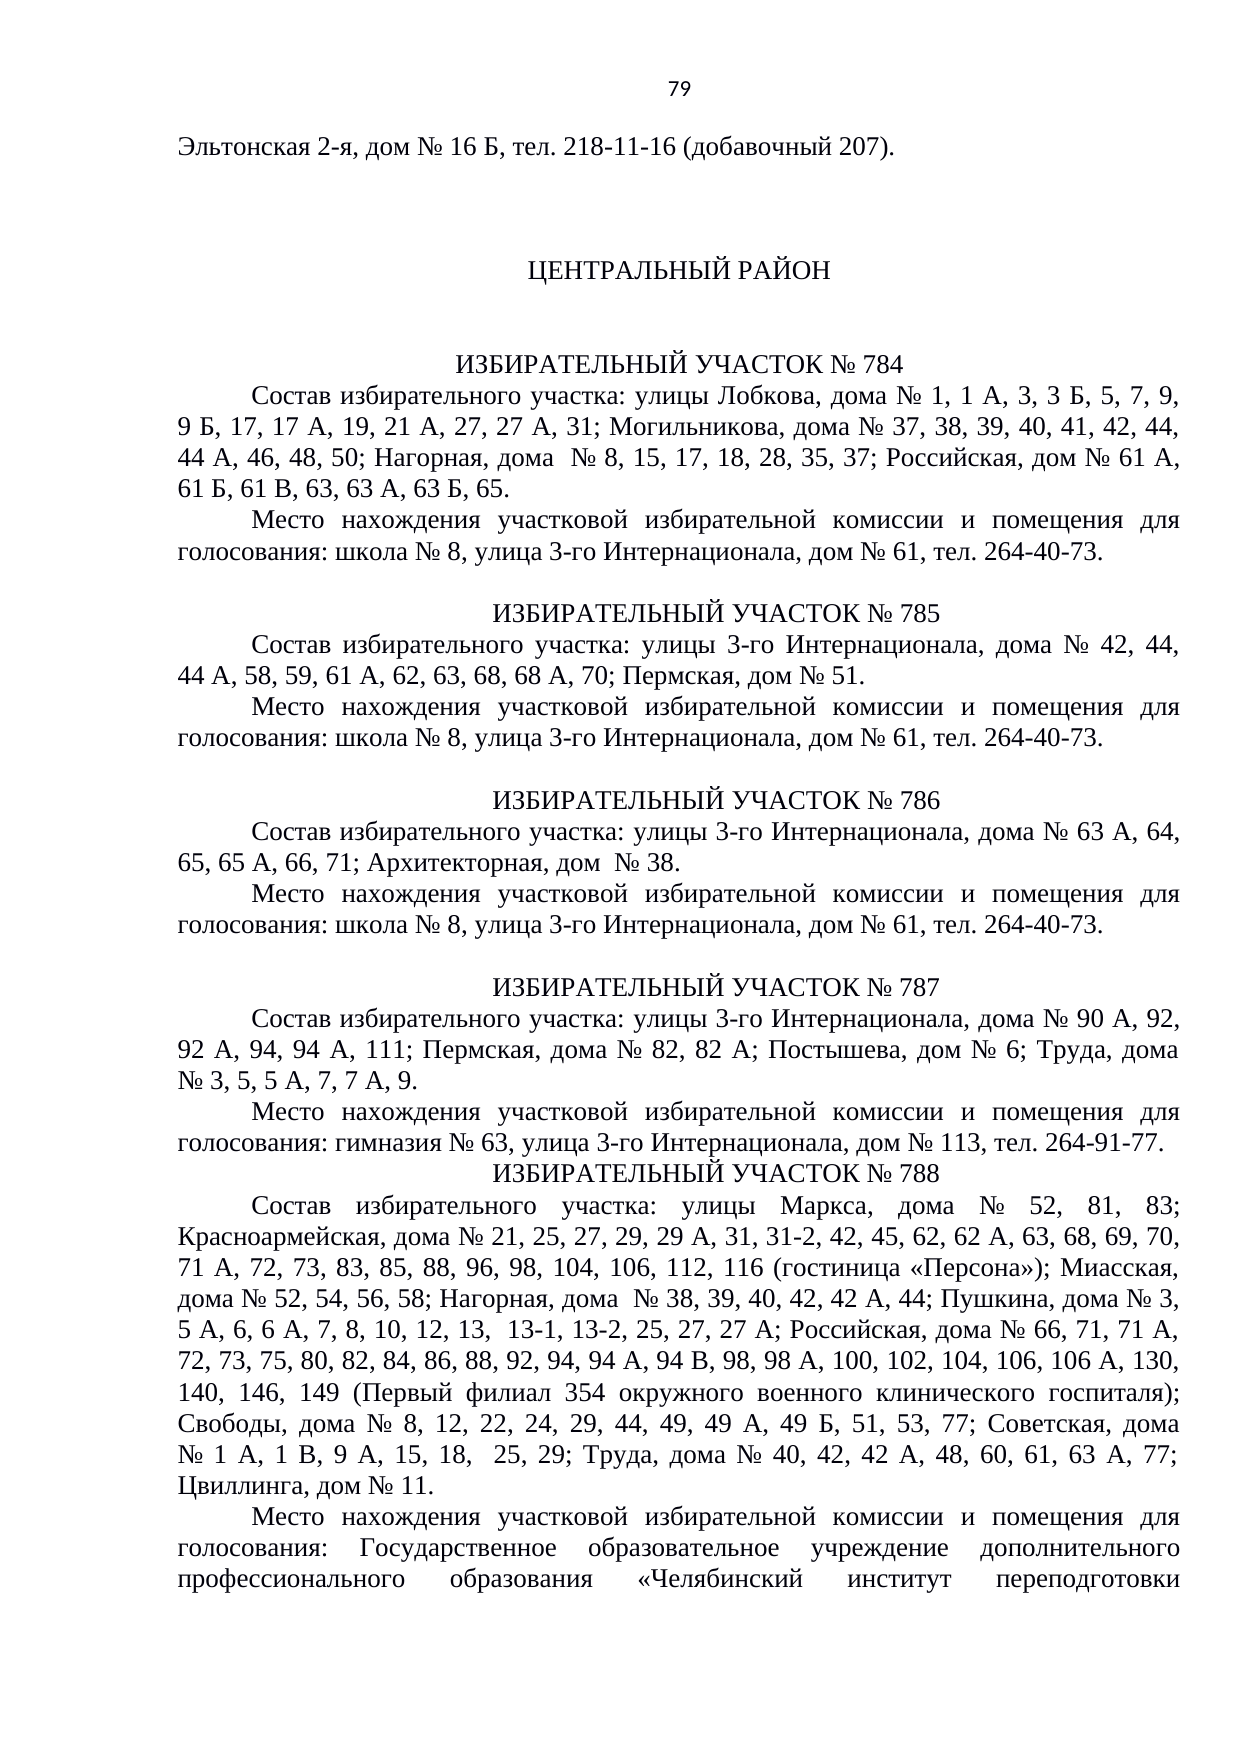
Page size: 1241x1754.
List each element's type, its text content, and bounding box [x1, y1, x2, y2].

text Состав избирательного участка: улицы 3-го Интернационала, дома № 63 А, 64, 65, 65 А, 66, 71; Архитекторная, дом № 38. [177, 815, 1181, 877]
text Место нахождения участковой избирательной комиссии и помещения для голосования: школа № 8, улица 3-го Интернационала, дом № 61, тел. 264-40-73. [177, 877, 1181, 939]
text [177, 130, 1181, 161]
text Состав избирательного участка: улицы Лобкова, дома № 1, 1 А, 3, 3 Б, 5, 7, 9, 9 Б, 17, 17 А, 19, 21 А, 27, 27 А, 31; Могильникова, дома № 37, 38, 39, 40, 41, 42, 44, 44 А, 46, 48, 50; Нагорная, дома № 8, 15, 17, 18, 28, 35, 37; Российская, дом № 61 А, 61 Б, 61 В, 63, 63 А, 63 Б, 65. [177, 379, 1181, 503]
text ИЗБИРАТЕЛЬНЫЙ УЧАСТОК № 786 [177, 784, 1181, 815]
text ИЗБИРАТЕЛЬНЫЙ УЧАСТОК № 788 [177, 1158, 1181, 1189]
text ЦЕНТРАЛЬНЫЙ РАЙОН [177, 254, 1181, 286]
text ИЗБИРАТЕЛЬНЫЙ УЧАСТОК № 784 [177, 348, 1181, 379]
text Состав избирательного участка: улицы Маркса, дома № 52, 81, 83; Красноармейская, дома № 21, 25, 27, 29, 29 А, 31, 31-2, 42, 45, 62, 62 А, 63, 68, 69, 70, 71 А, 72, 73, 83, 85, 88, 96, 98, 104, 106, 112, 116 (гостиница «Персона»); Миасская, дома № 52, 54, 56, 58; Нагорная, дома № 38, 39, 40, 42, 42 А, 44; Пушкина, дома № 3, 5 А, 6, 6 А, 7, 8, 10, 12, 13, 13-1, 13-2, 25, 27, 27 А; Российская, дома № 66, 71, 71 А, 72, 73, 75, 80, 82, 84, 86, 88, 92, 94, 94 А, 94 В, 98, 98 А, 100, 102, 104, 106, 106 А, 130, 140, 146, 149 (Первый филиал 354 окружного военного клинического госпиталя); Свободы, дома № 8, 12, 22, 24, 29, 44, 49, 49 А, 49 Б, 51, 53, 77; Советская, дома № 1 А, 1 В, 9 А, 15, 18, 25, 29; Труда, дома № 40, 42, 42 А, 48, 60, 61, 63 А, 77; Цвиллинга, дом № 11. [177, 1189, 1181, 1500]
text ИЗБИРАТЕЛЬНЫЙ УЧАСТОК № 785 [177, 597, 1181, 628]
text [177, 1500, 1181, 1594]
text Место нахождения участковой избирательной комиссии и помещения для голосования: школа № 8, улица 3-го Интернационала, дом № 61, тел. 264-40-73. [177, 503, 1181, 566]
text Состав избирательного участка: улицы 3-го Интернационала, дома № 90 А, 92, 92 А, 94, 94 А, 111; Пермская, дома № 82, 82 А; Постышева, дом № 6; Труда, дома № 3, 5, 5 А, 7, 7 А, 9. [177, 1002, 1181, 1095]
text Состав избирательного участка: улицы 3-го Интернационала, дома № 42, 44, 44 А, 58, 59, 61 А, 62, 63, 68, 68 А, 70; Пермская, дом № 51. [177, 628, 1181, 690]
text Место нахождения участковой избирательной комиссии и помещения для голосования: школа № 8, улица 3-го Интернационала, дом № 61, тел. 264-40-73. [177, 690, 1181, 753]
text ИЗБИРАТЕЛЬНЫЙ УЧАСТОК № 787 [177, 971, 1181, 1002]
text Место нахождения участковой избирательной комиссии и помещения для голосования: гимназия № 63, улица 3-го Интернационала, дом № 113, тел. 264-91-77. [177, 1095, 1181, 1158]
